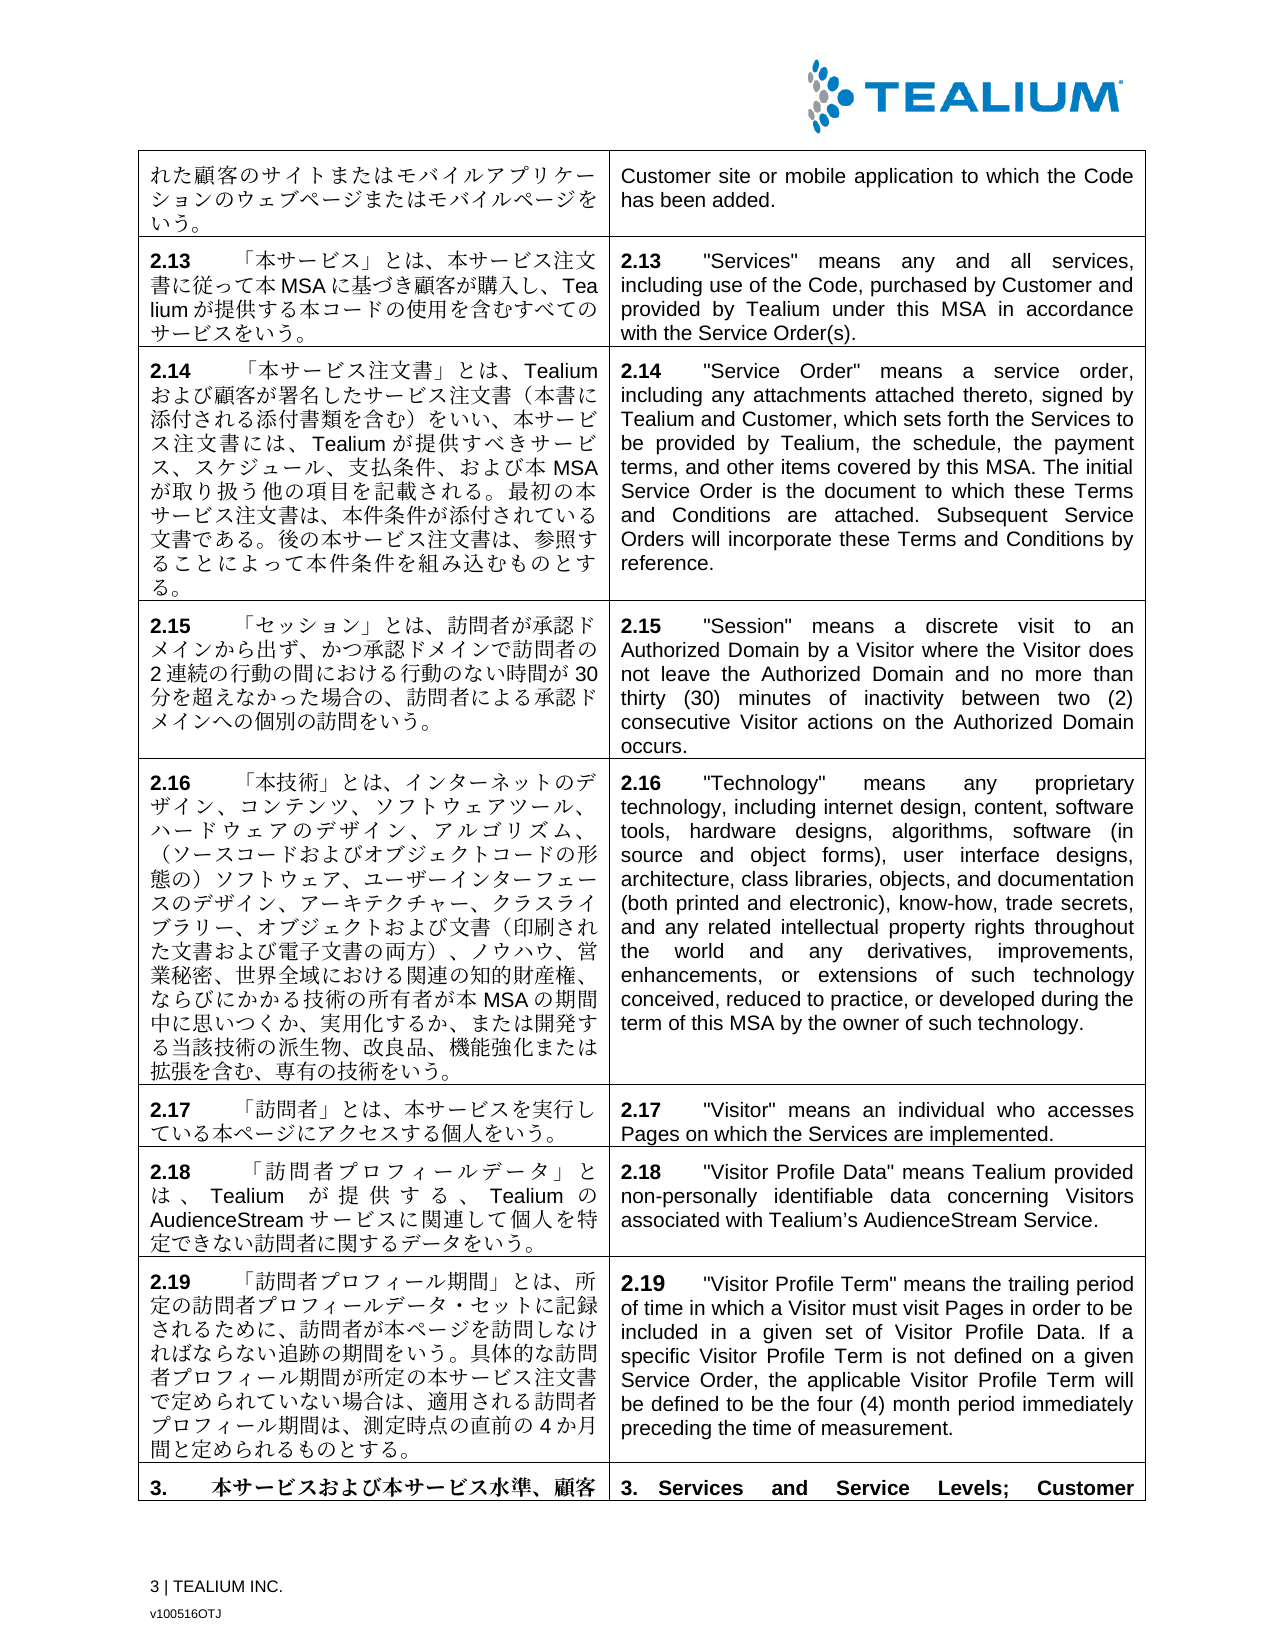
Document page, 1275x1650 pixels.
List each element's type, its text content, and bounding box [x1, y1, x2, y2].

table_cell 2.14 「本サービス注文書」とは、Tealiumおよび顧客が署名したサービス注文書（本書に添付される添付書類を含む）をいい、本サービス注文書には、Tealiumが提供すべきサービス、スケジュール、支払条件、および本MSAが取り扱う他の項目を記載される。最初の本サービス注文書は、本件条件が添付されている文書である。後の本サービス注文書は、参照することによって本件条件を組み込むものとする。 [139, 347, 609, 600]
picture [804, 55, 1125, 138]
table_cell 2.16 「本技術」とは、インターネットのデザイン、コンテンツ、ソフトウェアツール、ハードウェアのデザイン、アルゴリズム、（ソースコードおよびオブジェクトコードの形態の）ソフトウェア、ユーザーインターフェースのデザイン、アーキテクチャー、クラスライブラリー、オブジェクトおよび文書（印刷された文書および電子文書の両方）、ノウハウ、営業秘密、世界全域における関連の知的財産権、ならびにかかる技術の所有者が本MSAの期間中に思いつくか、実用化するか、または開発する当該技術の派生物、改良品、機能強化または拡張を含む、専有の技術をいう。 [139, 759, 609, 1084]
table_cell "Service Order" means a service order, including any attachments attached thereto, signed by Tealium and Customer, which sets forth the Services to be provided by Tealium, the schedule, the payment terms, and other items covered by this MSA. The initial Service Order is the document to which these Terms and Conditions are attached. Subsequent Service Orders will incorporate these Terms and Conditions by reference. [610, 347, 1145, 600]
table_cell 2.18 「訪問者プロフィールデータ」とは、Tealium が提供する、TealiumのAudienceStreamサービスに関連して個人を特定できない訪問者に関するデータをいう。 [139, 1147, 609, 1256]
table_cell 2.12 「本ページ」とは、本コードが加えられた顧客のサイトまたはモバイルアプリケーションのウェブページまたはモバイルページをいう。 [139, 151, 609, 236]
table_cell "Services" means any and all services, including use of the Code, purchased by Customer and provided by Tealium under this MSA in accordance with the Service Order(s). [610, 237, 1145, 346]
table_cell Services and Service Levels; Customer Assistance [610, 1463, 1145, 1500]
table_cell "Pages" means web or mobile pages on a Customer site or mobile application to which the Code has been added. [610, 151, 1145, 236]
table_cell 2.13 「本サービス」とは、本サービス注文書に従って本MSAに基づき顧客が購入し、Tealiumが提供する本コードの使用を含むすべてのサービスをいう。 [139, 237, 609, 346]
table_cell 2.15 「セッション」とは、訪問者が承認ドメインから出ず、かつ承認ドメインで訪問者の2連続の行動の間における行動のない時間が30分を超えなかった場合の、訪問者による承認ドメインへの個別の訪問をいう。 [139, 601, 609, 758]
table_cell 3. 本サービスおよび本サービス水準、顧客の支援 [139, 1463, 609, 1500]
table_cell "Session" means a discrete visit to an Authorized Domain by a Visitor where the Visitor does not leave the Authorized Domain and no more than thirty (30) minutes of inactivity between two (2) consecutive Visitor actions on the Authorized Domain occurs. [610, 601, 1145, 758]
table_cell "Technology" means any proprietary technology, including internet design, content, software tools, hardware designs, algorithms, software (in source and object forms), user interface designs, architecture, class libraries, objects, and documentation (both printed and electronic), know-how, trade secrets, and any related intellectual property rights throughout the world and any derivatives, improvements, enhancements, or extensions of such technology conceived, reduced to practice, or developed during the term of this MSA by the owner of such technology. [610, 759, 1145, 1084]
table_cell "Visitor" means an individual who accesses Pages on which the Services are implemented. [610, 1085, 1145, 1146]
table_cell 2.19 「訪問者プロフィール期間」とは、所定の訪問者プロフィールデータ・セットに記録されるために、訪問者が本ページを訪問しなければならない追跡の期間をいう。具体的な訪問者プロフィール期間が所定の本サービス注文書で定められていない場合は、適用される訪問者プロフィール期間は、測定時点の直前の4か月間と定められるものとする。 [139, 1257, 609, 1462]
table_cell "Visitor Profile Term" means the trailing period of time in which a Visitor must visit Pages in order to be included in a given set of Visitor Profile Data. If a specific Visitor Profile Term is not defined on a given Service Order, the applicable Visitor Profile Term will be defined to be the four (4) month period immediately preceding the time of measurement. [610, 1257, 1145, 1462]
table_cell "Visitor Profile Data" means Tealium provided non-personally identifiable data concerning Visitors associated with Tealium’s AudienceStream Service. [610, 1147, 1145, 1256]
table_cell 2.17 「訪問者」とは、本サービスを実行している本ページにアクセスする個人をいう。 [139, 1085, 609, 1146]
